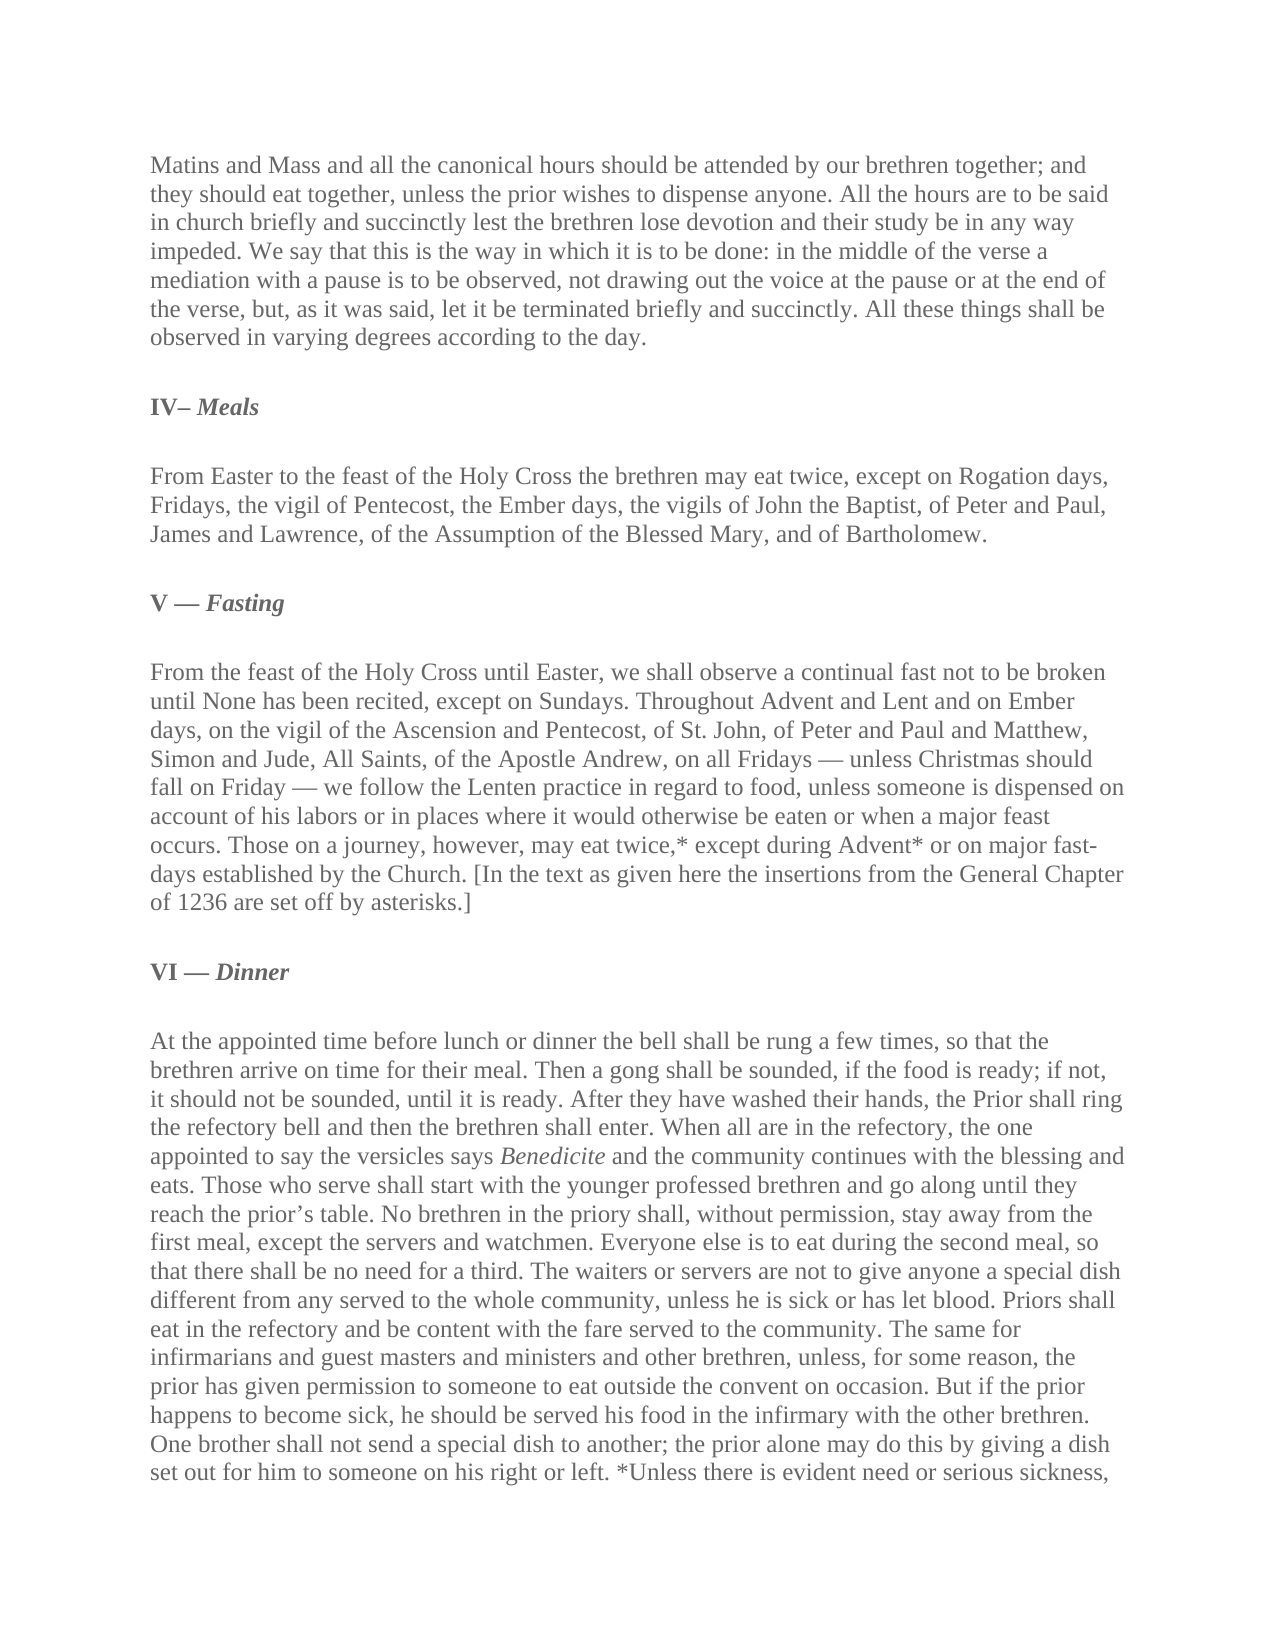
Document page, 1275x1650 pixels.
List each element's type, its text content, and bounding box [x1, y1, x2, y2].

text From the feast of the Holy Cross until Easter, we shall observe a continual fast not to be broken until None has been recited, except on Sundays. Throughout Advent and Lent and on Ember days, on the vigil of the Ascension and Pentecost, of St. John, of Peter and Paul and Matthew, Simon and Jude, All Saints, of the Apostle Andrew, on all Fridays — unless Christmas should fall on Friday — we follow the Lenten practice in regard to food, unless someone is dispensed on account of his labors or in places where it would otherwise be eaten or when a major feast occurs. Those on a journey, however, may eat twice,* except during Advent* or on major fast-days established by the Church. [In the text as given here the insertions from the General Chapter of 1236 are set off by asterisks.] [150, 657, 1125, 916]
text IV– Meals [150, 392, 1125, 421]
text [150, 1026, 1125, 1486]
text VI — Dinner [150, 957, 1125, 986]
text Matins and Mass and all the canonical hours should be attended by our brethren together; and they should eat together, unless the prior wishes to dispense anyone. All the hours are to be said in church briefly and succinctly lest the brethren lose devotion and their study be in any way impeded. We say that this is the way in which it is to be done: in the middle of the verse a mediation with a pause is to be observed, not drawing out the voice at the pause or at the end of the verse, but, as it was said, let it be terminated briefly and succinctly. All these things shall be observed in varying degrees according to the day. [150, 150, 1125, 351]
text From Easter to the feast of the Holy Cross the brethren may eat twice, except on Rogation days, Fridays, the vigil of Pentecost, the Ember days, the vigils of John the Baptist, of Peter and Paul, James and Lawrence, of the Assumption of the Blessed Mary, and of Bartholomew. [150, 461, 1125, 547]
text V — Fasting [150, 588, 1125, 617]
